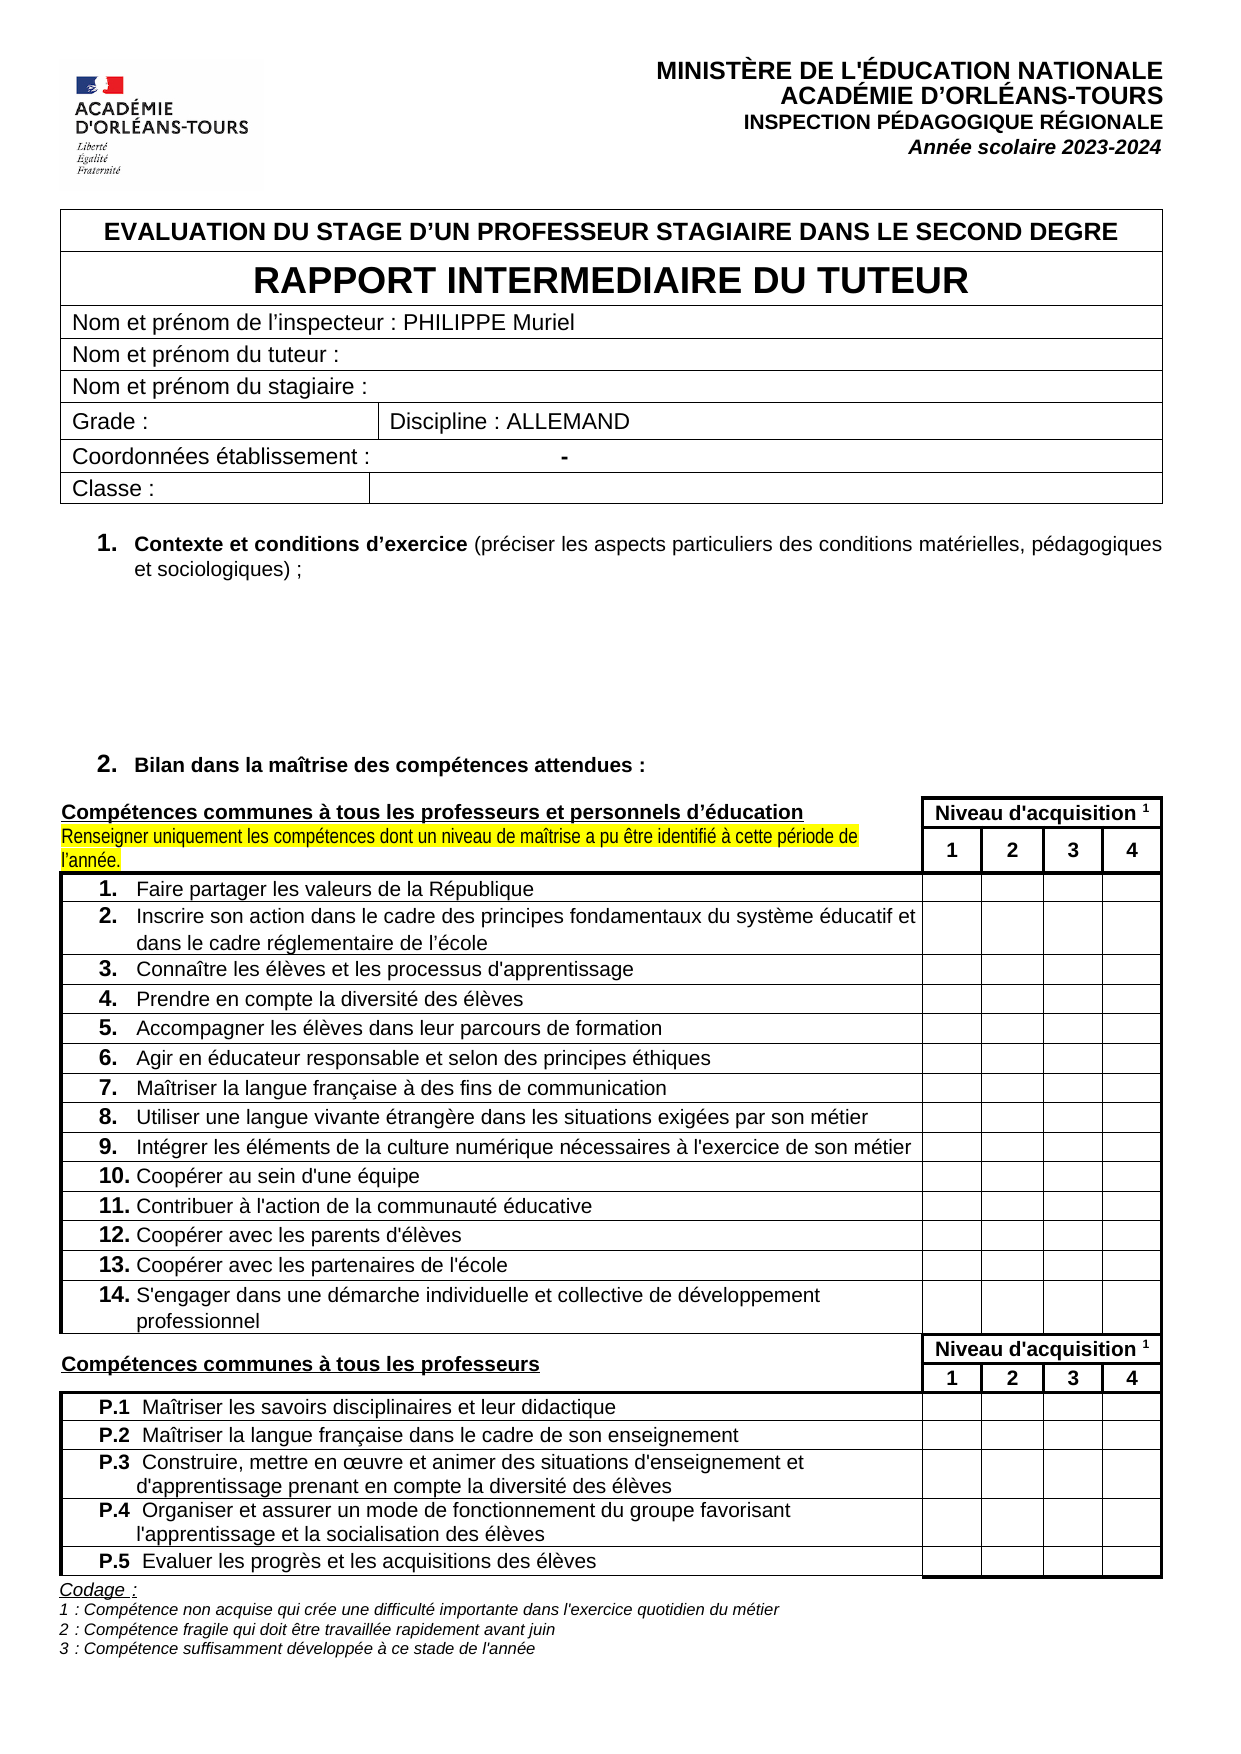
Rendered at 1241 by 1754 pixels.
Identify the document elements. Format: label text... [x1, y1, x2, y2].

table_cell [923, 1103, 981, 1132]
table_cell Intégrer les éléments de la culture numérique nécessaires à l'exercice de son métier [63, 1133, 922, 1161]
text ACADÉMIE D’ORLÉANS-TOURS [265, 84, 1163, 109]
table_cell [982, 1133, 1043, 1161]
table_cell [1044, 1499, 1102, 1546]
table_cell [982, 1450, 1043, 1498]
table_cell [1103, 1394, 1160, 1420]
table_cell Nom et prénom du tuteur : [61, 339, 1162, 369]
table_cell Inscrire son action dans le cadre des principes fondamentaux du système éducatif et dans le cadre réglementaire de l’école [63, 902, 922, 954]
table_cell S'engager dans une démarche individuelle et collective de développement professionnel [63, 1281, 922, 1333]
table_cell [1103, 1450, 1160, 1498]
table_cell Niveau d'acquisition 1 [924, 1336, 1160, 1362]
table_cell [1103, 1192, 1160, 1220]
table_cell [923, 1133, 981, 1161]
table_cell 2 [983, 829, 1042, 871]
table_cell [1044, 1162, 1102, 1191]
table_header Compétences communes à tous les professeurs et personnels d’éducation Renseigner uniquement les compétences dont un niveau de maîtrise a pu être identifié à cette période de l’année. [61, 796, 921, 871]
table_cell [1103, 1251, 1160, 1279]
table_cell [1103, 955, 1160, 984]
table_cell Maîtriser la langue française dans le cadre de son enseignement [63, 1421, 922, 1449]
table_cell [982, 1192, 1043, 1220]
table_cell Coopérer au sein d'une équipe [63, 1162, 922, 1191]
table_cell Construire, mettre en œuvre et animer des situations d'enseignement et d'apprentissage prenant en compte la diversité des élèves [63, 1450, 922, 1498]
table_cell [1044, 1281, 1102, 1333]
table_cell [1044, 1547, 1102, 1575]
table_cell Coordonnées établissement : - [61, 440, 1162, 472]
table_cell [1103, 1221, 1160, 1250]
table_cell [923, 1450, 981, 1498]
table_cell [982, 1251, 1043, 1279]
table_cell 1 [924, 1365, 980, 1391]
table_cell Utiliser une langue vivante étrangère dans les situations exigées par son métier [63, 1103, 922, 1132]
text 1 : Compétence non acquise qui crée une difficulté importante dans l'exercice quotidien du métier [59, 1600, 1163, 1619]
table_cell Nom et prénom de l’inspecteur : PHILIPPE Muriel [61, 306, 1162, 337]
table_cell [1044, 1044, 1102, 1072]
table_cell 3 [1045, 1365, 1101, 1391]
table_cell [982, 1044, 1043, 1072]
table_cell [982, 1014, 1043, 1043]
table_cell [923, 1192, 981, 1220]
table_cell [1103, 1421, 1160, 1449]
table_cell [982, 1103, 1043, 1132]
table_header EVALUATION DU STAGE D’UN PROFESSEUR STAGIAIRE DANS LE SECOND DEGRE [61, 210, 1162, 251]
text 3 : Compétence suffisamment développée à ce stade de l'année [59, 1638, 1163, 1658]
table_cell [923, 1499, 981, 1546]
table_cell [923, 1421, 981, 1449]
table_cell [1103, 875, 1160, 901]
table_cell [982, 985, 1043, 1013]
table_cell Maîtriser les savoirs disciplinaires et leur didactique [63, 1394, 922, 1420]
table_cell [1044, 902, 1102, 954]
table_cell Coopérer avec les partenaires de l'école [63, 1251, 922, 1279]
table_cell [1044, 985, 1102, 1013]
table_cell [1103, 1133, 1160, 1161]
table_cell Agir en éducateur responsable et selon des principes éthiques [63, 1044, 922, 1072]
table_cell [982, 955, 1043, 984]
table_cell [1103, 1162, 1160, 1191]
table_cell [1103, 1044, 1160, 1072]
table_cell [1103, 902, 1160, 954]
table_cell Contribuer à l'action de la communauté éducative [63, 1192, 922, 1220]
text 2 : Compétence fragile qui doit être travaillée rapidement avant juin [59, 1619, 1163, 1638]
table_cell Organiser et assurer un mode de fonctionnement du groupe favorisant l'apprentissage et la socialisation des élèves [63, 1499, 922, 1546]
table_cell Faire partager les valeurs de la République [63, 875, 922, 901]
table_cell [1044, 1394, 1102, 1420]
table_cell Discipline : ALLEMAND [379, 403, 1162, 439]
table_cell [923, 1221, 981, 1250]
table_cell [1044, 1421, 1102, 1449]
table_cell [1103, 1499, 1160, 1546]
table_cell [1103, 1281, 1160, 1333]
title MINISTÈRE DE L'ÉDUCATION NATIONALE [265, 59, 1163, 84]
text Année scolaire 2023-2024 [265, 134, 1163, 159]
table_cell RAPPORT INTERMEDIAIRE DU TUTEUR [61, 252, 1162, 305]
table_cell [1044, 1251, 1102, 1279]
table_cell [1044, 1192, 1102, 1220]
table_cell Grade : [61, 403, 378, 439]
table_cell [1044, 1014, 1102, 1043]
table_cell [1103, 1014, 1160, 1043]
table_cell [1103, 1103, 1160, 1132]
table_cell Classe : [61, 473, 369, 503]
table_cell [923, 902, 981, 954]
table_cell [1044, 955, 1102, 984]
table_cell Compétences communes à tous les professeurs [61, 1334, 921, 1391]
table_cell [982, 875, 1043, 901]
table_cell [1044, 1133, 1102, 1161]
table_cell [1044, 875, 1102, 901]
table_cell [923, 875, 981, 901]
table_cell [923, 1281, 981, 1333]
text INSPECTION PÉDAGOGIQUE RÉGIONALE [265, 109, 1163, 134]
table_cell [923, 1044, 981, 1072]
table_cell [923, 985, 981, 1013]
table_cell [982, 1162, 1043, 1191]
table_cell Prendre en compte la diversité des élèves [63, 985, 922, 1013]
table_cell Accompagner les élèves dans leur parcours de formation [63, 1014, 922, 1043]
table_cell Nom et prénom du stagiaire : [61, 371, 1162, 402]
table_cell [982, 1499, 1043, 1546]
table_cell Connaître les élèves et les processus d'apprentissage [63, 955, 922, 984]
table_cell 4 [1104, 1365, 1160, 1391]
table_cell 1 [924, 829, 980, 871]
table_cell [982, 1074, 1043, 1102]
table_cell [982, 1421, 1043, 1449]
list Contexte et conditions d’exercice (préciser les aspects particuliers des conditions matérielles, pédagogiques et sociologiques) ; [97, 528, 1163, 581]
table_cell 3 [1045, 829, 1101, 871]
table_cell [923, 1251, 981, 1279]
text Codage : [59, 1578, 1163, 1600]
table_cell 2 [983, 1365, 1042, 1391]
table_cell [1044, 1221, 1102, 1250]
table_cell [982, 1547, 1043, 1575]
table_header Niveau d'acquisition 1 [924, 800, 1160, 826]
table_cell Coopérer avec les parents d'élèves [63, 1221, 922, 1250]
table_cell [923, 1547, 981, 1575]
table_cell 4 [1104, 829, 1160, 871]
table_cell [1044, 1074, 1102, 1102]
table_cell Evaluer les progrès et les acquisitions des élèves [63, 1547, 922, 1575]
table_cell [1103, 985, 1160, 1013]
list Bilan dans la maîtrise des compétences attendues : [97, 748, 1163, 777]
table_cell [1044, 1103, 1102, 1132]
table_cell [982, 1394, 1043, 1420]
table_cell [370, 473, 1162, 503]
table_cell [923, 1394, 981, 1420]
table_cell [923, 955, 981, 984]
table_cell [1103, 1547, 1160, 1575]
table_cell [982, 902, 1043, 954]
picture [59, 59, 265, 191]
table_cell [923, 1014, 981, 1043]
table_cell [1103, 1074, 1160, 1102]
table_cell [923, 1074, 981, 1102]
table_cell [923, 1162, 981, 1191]
table_cell [982, 1221, 1043, 1250]
table_cell Maîtriser la langue française à des fins de communication [63, 1074, 922, 1102]
table_cell [1044, 1450, 1102, 1498]
table_cell [982, 1281, 1043, 1333]
